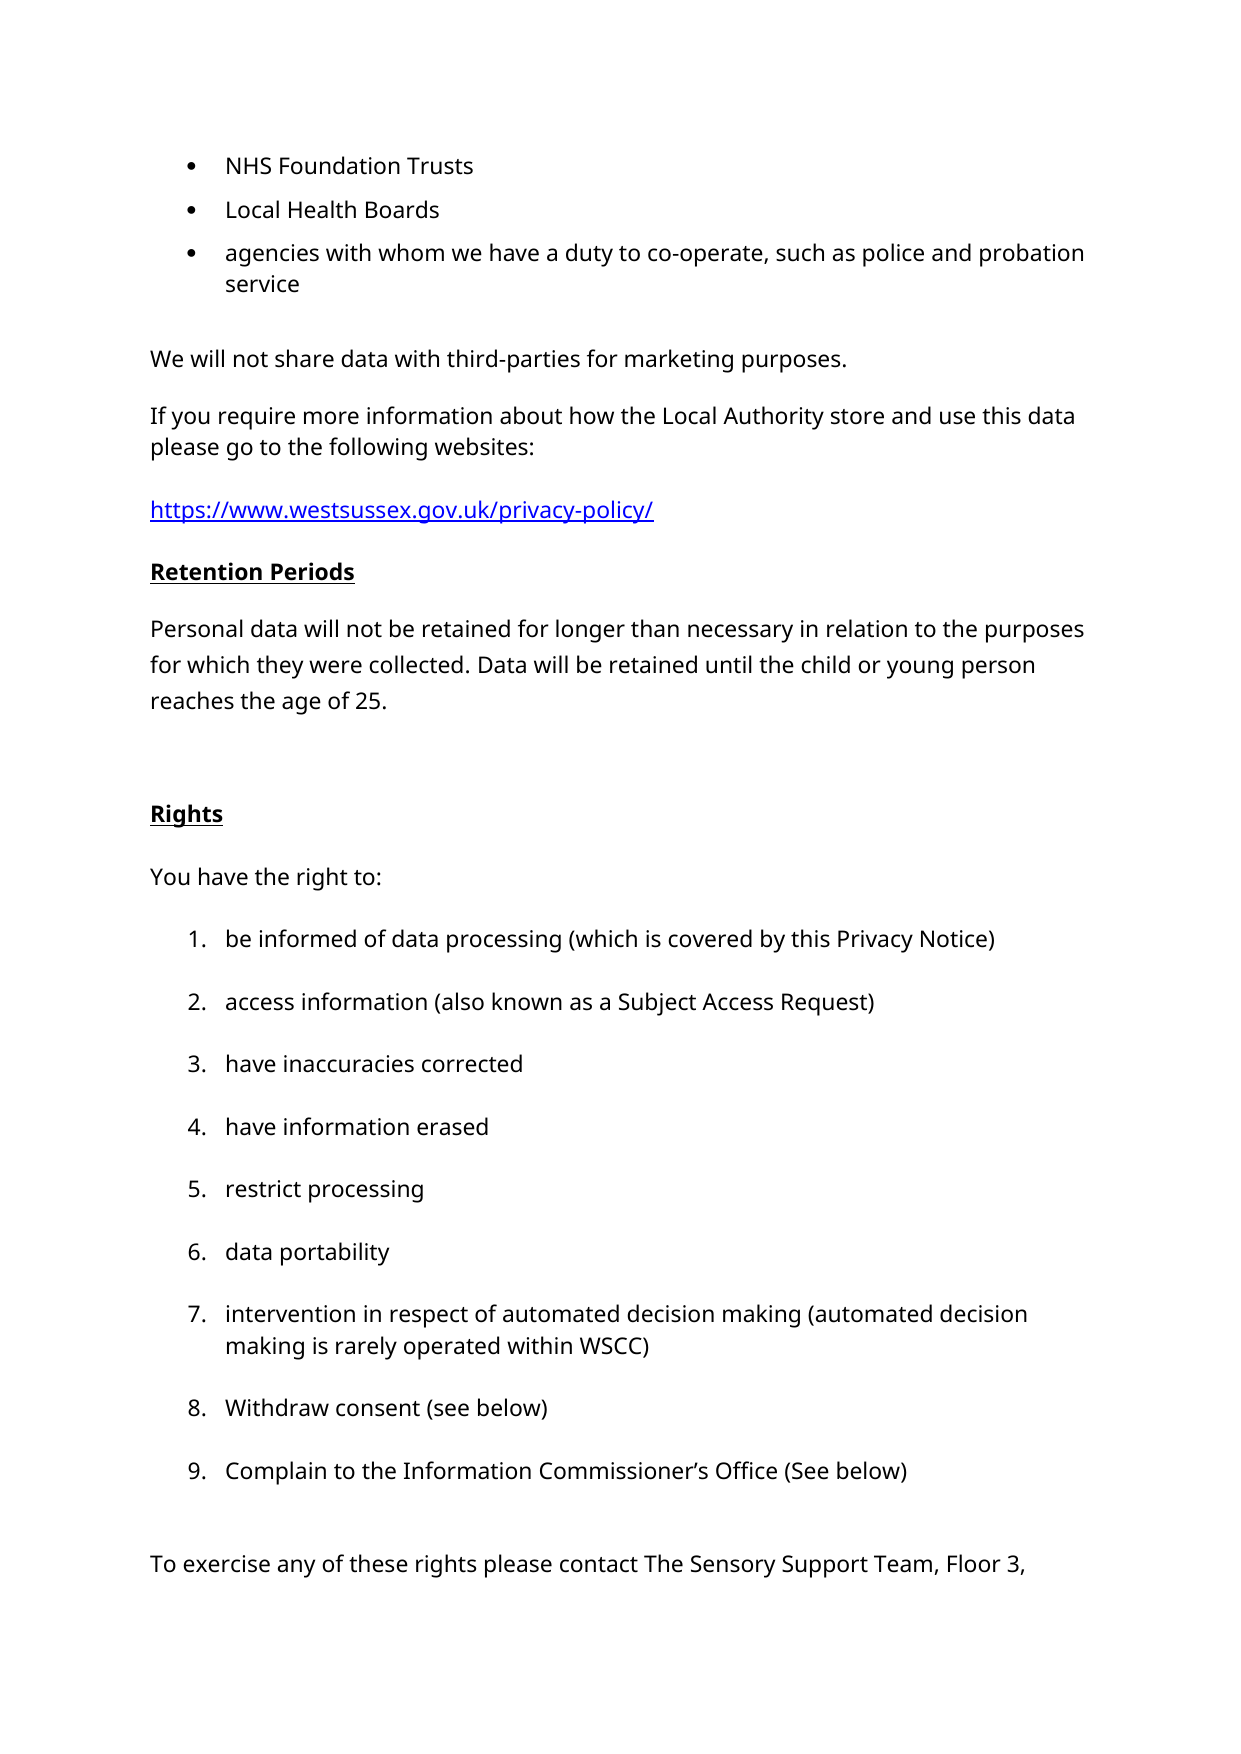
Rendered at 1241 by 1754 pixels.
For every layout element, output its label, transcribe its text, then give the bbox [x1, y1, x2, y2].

text You have the right to: [150, 861, 1090, 892]
text If you require more information about how the Local Authority store and use this data please go to the following websites: [150, 400, 1090, 462]
list Local Health Boards [187, 193, 1090, 225]
list NHS Foundation Trusts [187, 150, 1090, 181]
text Rights [150, 798, 1090, 829]
list agencies with whom we have a duty to co-operate, such as police and probation service [187, 237, 1090, 299]
text We will not share data with third-parties for marketing purposes. [150, 343, 1090, 374]
list data portability [187, 1236, 1090, 1267]
list have information erased [187, 1111, 1090, 1142]
list have inaccuracies corrected [187, 1048, 1090, 1079]
list Withdraw consent (see below) [187, 1392, 1090, 1423]
text Retention Periods [150, 556, 1090, 587]
text https://www.westsussex.gov.uk/privacy-policy/ [150, 494, 1090, 525]
list be informed of data processing (which is covered by this Privacy Notice) [187, 923, 1090, 954]
list intervention in respect of automated decision making (automated decision making is rarely operated within WSCC) [187, 1298, 1090, 1361]
list access information (also known as a Subject Access Request) [187, 986, 1090, 1017]
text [150, 1548, 1090, 1579]
list restrict processing [187, 1173, 1090, 1204]
text Personal data will not be retained for longer than necessary in relation to the purposes for which they were collected. Data will be retained until the child or young person reaches the age of 25. [150, 613, 1090, 716]
list Complain to the Information Commissioner’s Office (See below) [187, 1454, 1090, 1486]
